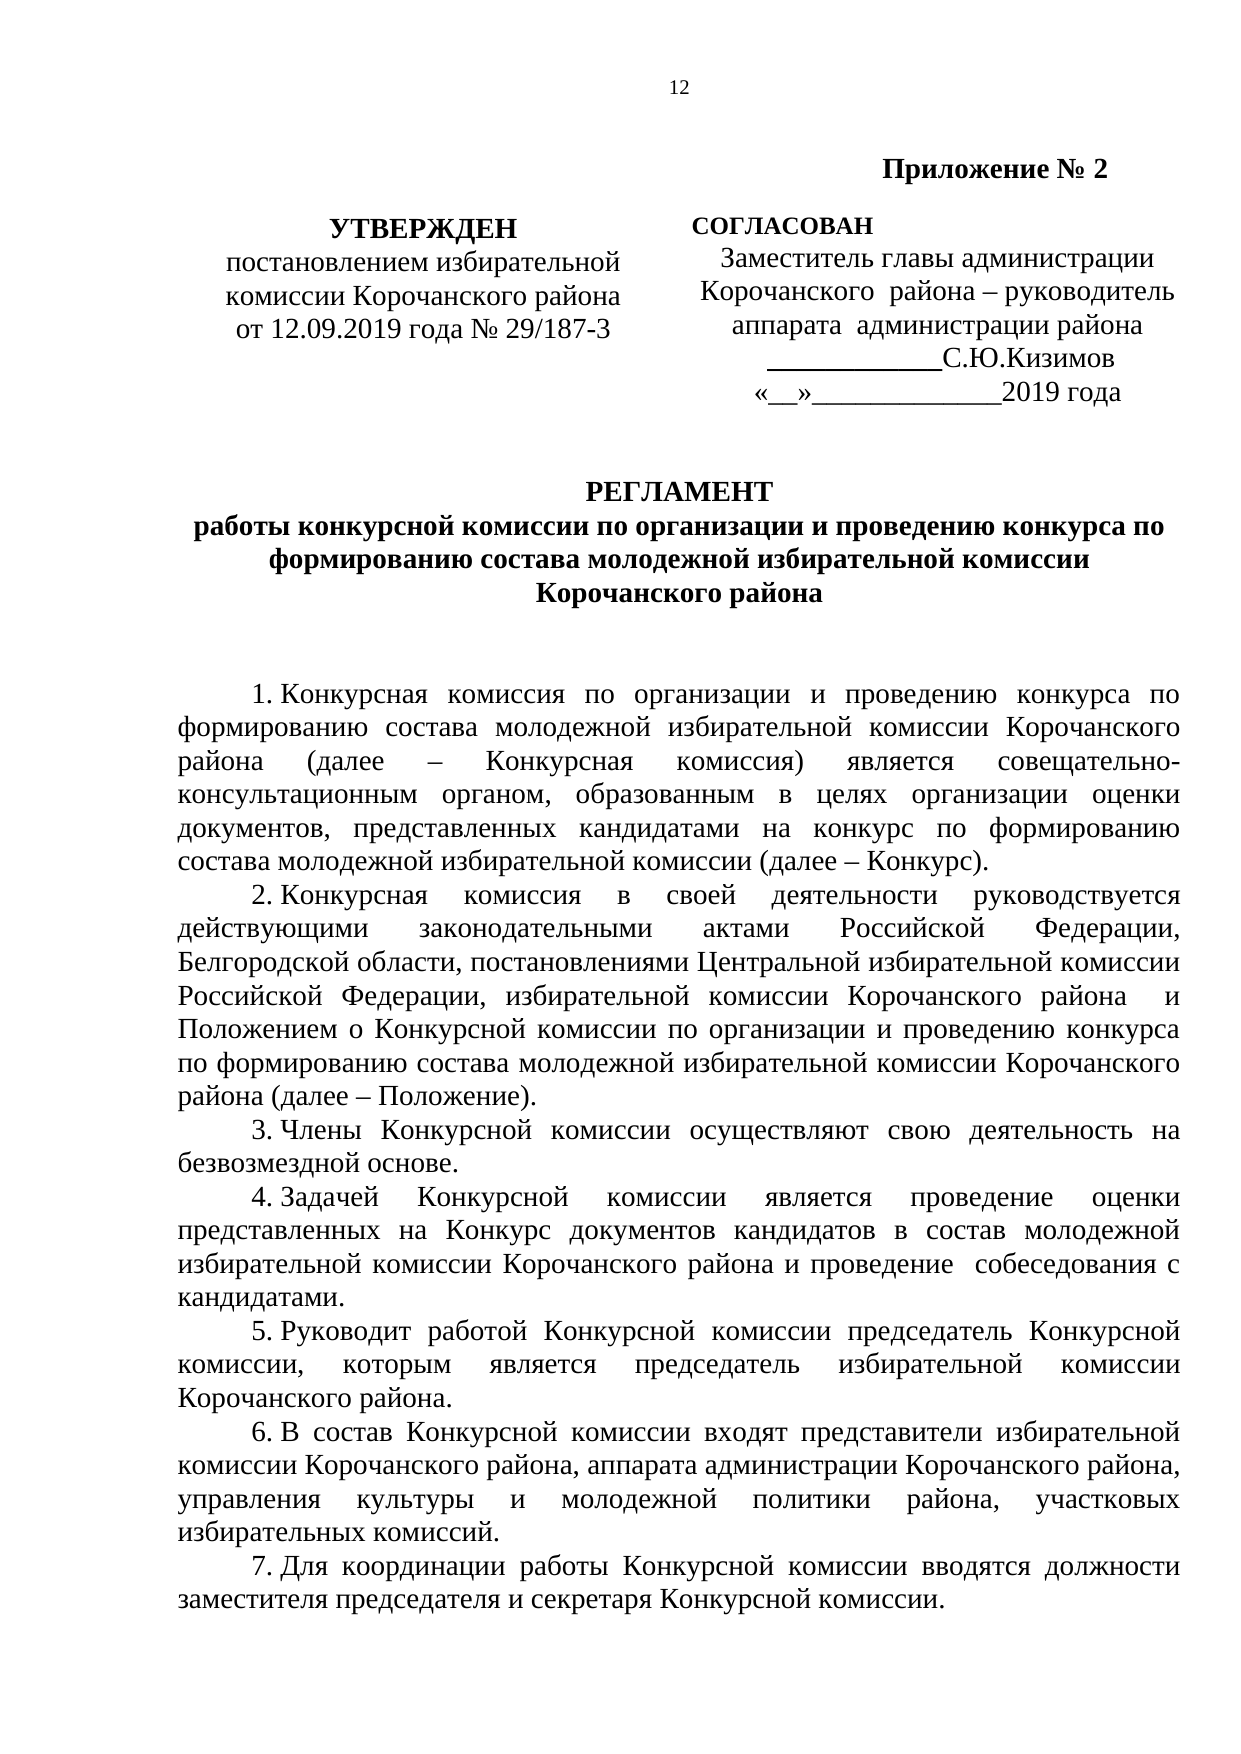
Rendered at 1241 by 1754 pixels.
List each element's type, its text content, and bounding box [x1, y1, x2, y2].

table_header УТВЕРЖДЕН постановлением избирательной комиссии Корочанского района от 12.09.2019 года № 29/187-3 [166, 211, 680, 407]
title работы конкурсной комиссии по организации и проведению конкурса по формированию состава молодежной избирательной комиссии Корочанского района [177, 508, 1181, 609]
title РЕГЛАМЕНТ [177, 474, 1181, 508]
list Конкурсная комиссия в своей деятельности руководствуется действующими законодательными актами Российской Федерации, Белгородской области, постановлениями Центральной избирательной комиссии Российской Федерации, избирательной комиссии Корочанского района и Положением о Конкурсной комиссии по организации и проведению конкурса по формированию состава молодежной избирательной комиссии Корочанского района (далее – Положение). [177, 877, 1181, 1112]
list Конкурсная комиссия по организации и проведению конкурса по формированию состава молодежной избирательной комиссии Корочанского района (далее – Конкурсная комиссия) является совещательно-консультационным органом, образованным в целях организации оценки документов, представленных кандидатами на конкурс по формированию состава молодежной избирательной комиссии (далее – Конкурс). [177, 676, 1181, 877]
text Приложение № 2 [251, 152, 1181, 185]
list Для координации работы Конкурсной комиссии вводятся должности заместителя председателя и секретаря Конкурсной комиссии. [177, 1548, 1181, 1615]
list Задачей Конкурсной комиссии является проведение оценки представленных на Конкурс документов кандидатов в состав молодежной избирательной комиссии Корочанского района и проведение собеседования с кандидатами. [177, 1179, 1181, 1313]
table_header СОГЛАСОВАН Заместитель главы администрации Корочанского района – руководитель аппарата администрации района ____________С.Ю.Кизимов «__»_____________2019 года [680, 211, 1194, 407]
list Члены Конкурсной комиссии осуществляют свою деятельность на безвозмездной основе. [177, 1112, 1181, 1179]
list Руководит работой Конкурсной комиссии председатель Конкурсной комиссии, которым является председатель избирательной комиссии Корочанского района. [177, 1313, 1181, 1414]
list В состав Конкурсной комиссии входят представители избирательной комиссии Корочанского района, аппарата администрации Корочанского района, управления культуры и молодежной политики района, участковых избирательных комиссий. [177, 1414, 1181, 1548]
